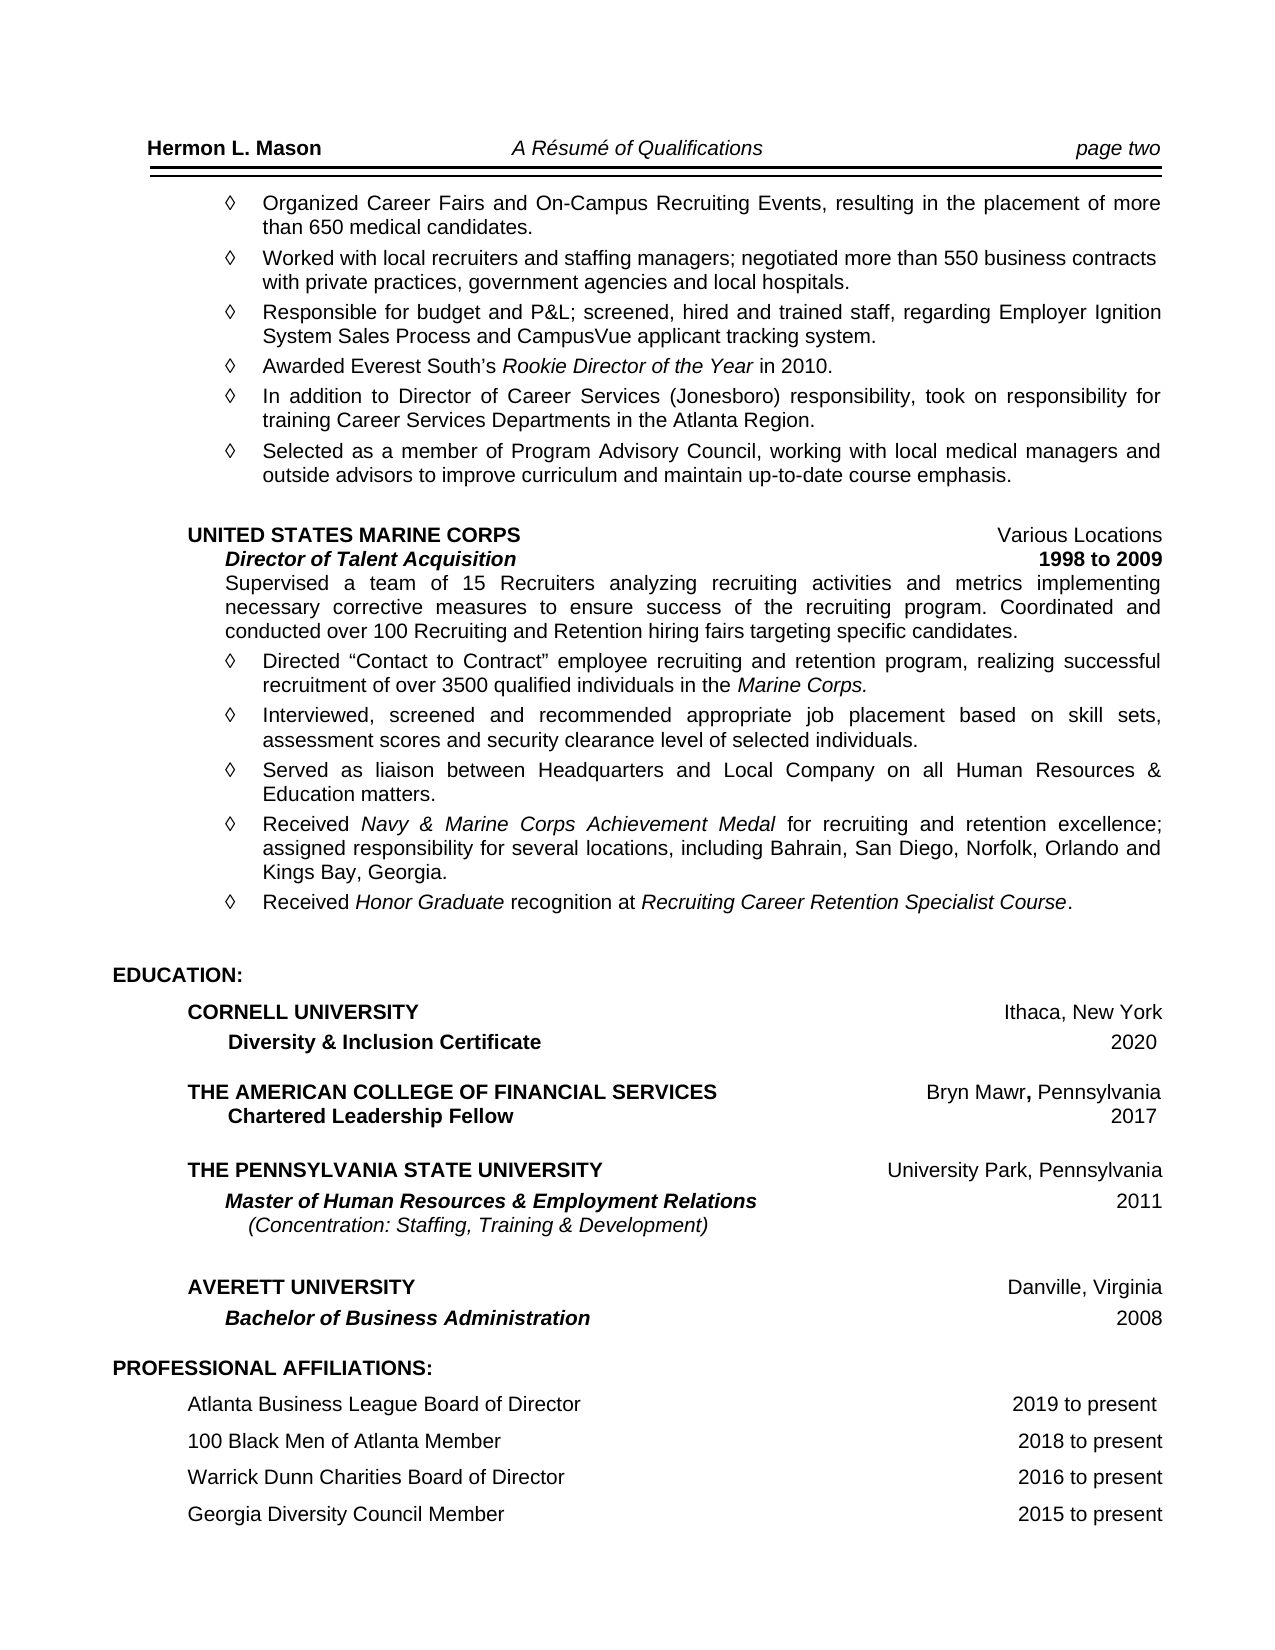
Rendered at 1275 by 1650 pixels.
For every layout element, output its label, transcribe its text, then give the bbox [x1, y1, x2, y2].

text Director of Talent Acquisition 1998 to 2009 [225, 547, 1162, 571]
list Selected as a member of Program Advisory Council, working with local medical managers and outside advisors to improve curriculum and maintain up-to-date course emphasis. [225, 438, 1162, 487]
text Chartered Leadership Fellow 2017 [112, 1104, 1162, 1128]
list Organized Career Fairs and On-Campus Recruiting Events, resulting in the placement of more than 650 medical candidates. [225, 191, 1162, 239]
list Responsible for budget and P&L; screened, hired and trained staff, regarding Employer Ignition System Sales Process and CampusVue applicant tracking system. [225, 300, 1162, 348]
text Atlanta Business League Board of Director 2019 to present [187, 1392, 1162, 1416]
subtitle CORNELL UNIVERSITY Ithaca, New York [187, 999, 1162, 1023]
text Supervised a team of 15 Recruiters analyzing recruiting activities and metrics implementing necessary corrective measures to ensure success of the recruiting program. Coordinated and conducted over 100 Recruiting and Retention hiring fairs targeting specific candidates. [225, 571, 1162, 643]
text 100 Black Men of Atlanta Member 2018 to present [187, 1429, 1162, 1453]
subtitle THE PENNSYLVANIA STATE UNIVERSITY University Park, Pennsylvania [187, 1158, 1162, 1182]
subtitle Bachelor of Business Administration 2008 [225, 1305, 1162, 1329]
subtitle AVERETT UNIVERSITY Danville, Virginia [187, 1275, 1162, 1299]
subtitle UNITED STATES MARINE CORPS Various Locations [187, 523, 1162, 547]
list Awarded Everest South’s Rookie Director of the Year in 2010. [225, 354, 1162, 378]
list Received Navy & Marine Corps Achievement Medal for recruiting and retention excellence; assigned responsibility for several locations, including Bahrain, San Diego, Norfolk, Orlando and Kings Bay, Georgia. [225, 812, 1162, 884]
list In addition to Director of Career Services (Jonesboro) responsibility, took on responsibility for training Career Services Departments in the Atlanta Region. [225, 384, 1162, 432]
text PROFESSIONAL AFFILIATIONS: [112, 1356, 1162, 1380]
text Hermon L. Mason A Résumé of Qualifications page two [112, 135, 1162, 159]
list Interviewed, screened and recommended appropriate job placement based on skill sets, assessment scores and security clearance level of selected individuals. [225, 703, 1162, 751]
text EDUCATION: [112, 963, 1162, 987]
subtitle Master of Human Resources & Employment Relations 2011 [225, 1188, 1162, 1212]
list Directed “Contact to Contract” employee recruiting and retention program, realizing successful recruitment of over 3500 qualified individuals in the Marine Corps. [225, 649, 1162, 697]
list Worked with local recruiters and staffing managers; negotiated more than 550 business contracts with private practices, government agencies and local hospitals. [225, 245, 1162, 293]
text THE AMERICAN COLLEGE OF FINANCIAL SERVICES Bryn Mawr, Pennsylvania [112, 1080, 1162, 1104]
text Georgia Diversity Council Member 2015 to present [187, 1502, 1162, 1526]
text Diversity & Inclusion Certificate 2020 [112, 1030, 1162, 1054]
subtitle (Concentration: Staffing, Training & Development) [225, 1212, 1162, 1236]
list Received Honor Graduate recognition at Recruiting Career Retention Specialist Course. [225, 890, 1162, 914]
list Served as liaison between Headquarters and Local Company on all Human Resources & Education matters. [225, 758, 1162, 806]
text Warrick Dunn Charities Board of Director 2016 to present [187, 1465, 1162, 1489]
